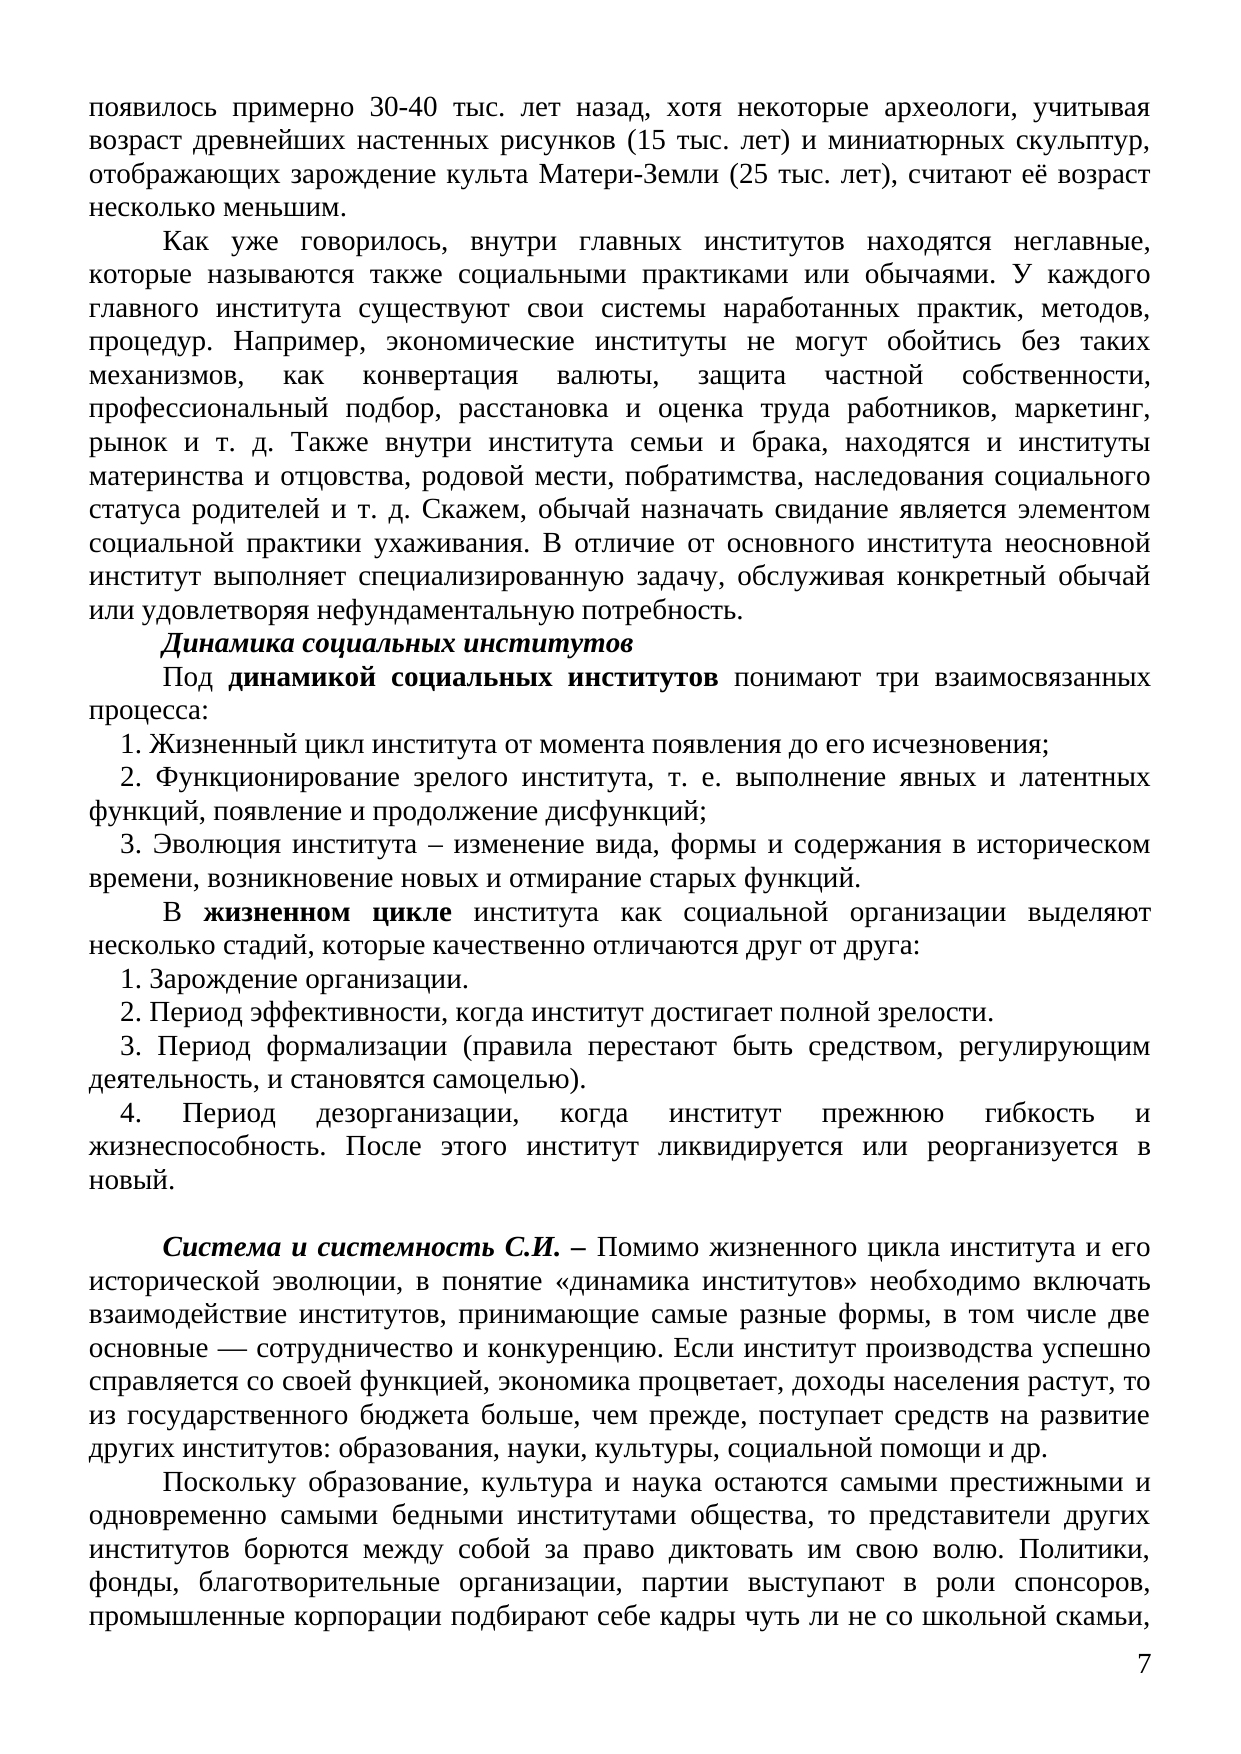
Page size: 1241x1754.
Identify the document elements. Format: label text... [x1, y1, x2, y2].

text В жизненном цикле института как социальной организации выделяют несколько стадий, которые качественно отличаются друг от друга: [89, 894, 1152, 961]
text 1. Зарождение организации. [89, 961, 1152, 994]
text 4. Период дезорганизации, когда институт прежнюю гибкость и жизнеспособность. После этого институт ликвидируется или реорганизуется в новый. [89, 1095, 1152, 1196]
text 2. Функционирование зрелого института, т. е. выполнение явных и латентных функций, появление и продолжение дисфункций; [89, 759, 1152, 827]
text Система и системность С.И. – Помимо жизненного цикла института и его исторической эволюции, в понятие «динамика институтов» необходимо включать взаимодействие институтов, принимающие самые разные формы, в том числе две основные — сотрудничество и конкуренцию. Если институт производства успешно справляется со своей функцией, экономика процветает, доходы населения растут, то из государственного бюджета больше, чем прежде, поступает средств на развитие других институтов: образования, науки, культуры, социальной помощи и др. [89, 1229, 1152, 1464]
text Динамика социальных институтов [89, 625, 1152, 659]
text 3. Эволюция института – изменение вида, формы и содержания в историческом времени, возникновение новых и отмирание старых функций. [89, 827, 1152, 894]
text Под динамикой социальных институтов понимают три взаимосвязанных процесса: [89, 659, 1152, 726]
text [89, 1464, 1152, 1632]
text 2. Период эффективности, когда институт достигает полной зрелости. [89, 994, 1152, 1028]
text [89, 89, 1152, 223]
text Как уже говорилось, внутри главных институтов находятся неглавные, которые называются также социальными практиками или обычаями. У каждого главного института существуют свои системы наработанных практик, методов, процедур. Например, экономические институты не могут обойтись без таких механизмов, как конвертация валюты, защита частной собственности, профессиональный подбор, расстановка и оценка труда работников, маркетинг, рынок и т. д. Также внутри института семьи и брака, находятся и институты материнства и отцовства, родовой мести, побратимства, наследования социального статуса родителей и т. д. Скажем, обычай назначать свидание является элементом социальной практики ухаживания. В отличие от основного института неосновной институт выполняет специализированную задачу, обслуживая конкретный обычай или удовлетворяя нефундаментальную потребность. [89, 223, 1152, 625]
text 3. Период формализации (правила перестают быть средством, регулирующим деятельность, и становятся самоцелью). [89, 1028, 1152, 1095]
text 1. Жизненный цикл института от момента появления до его исчезновения; [89, 726, 1152, 759]
